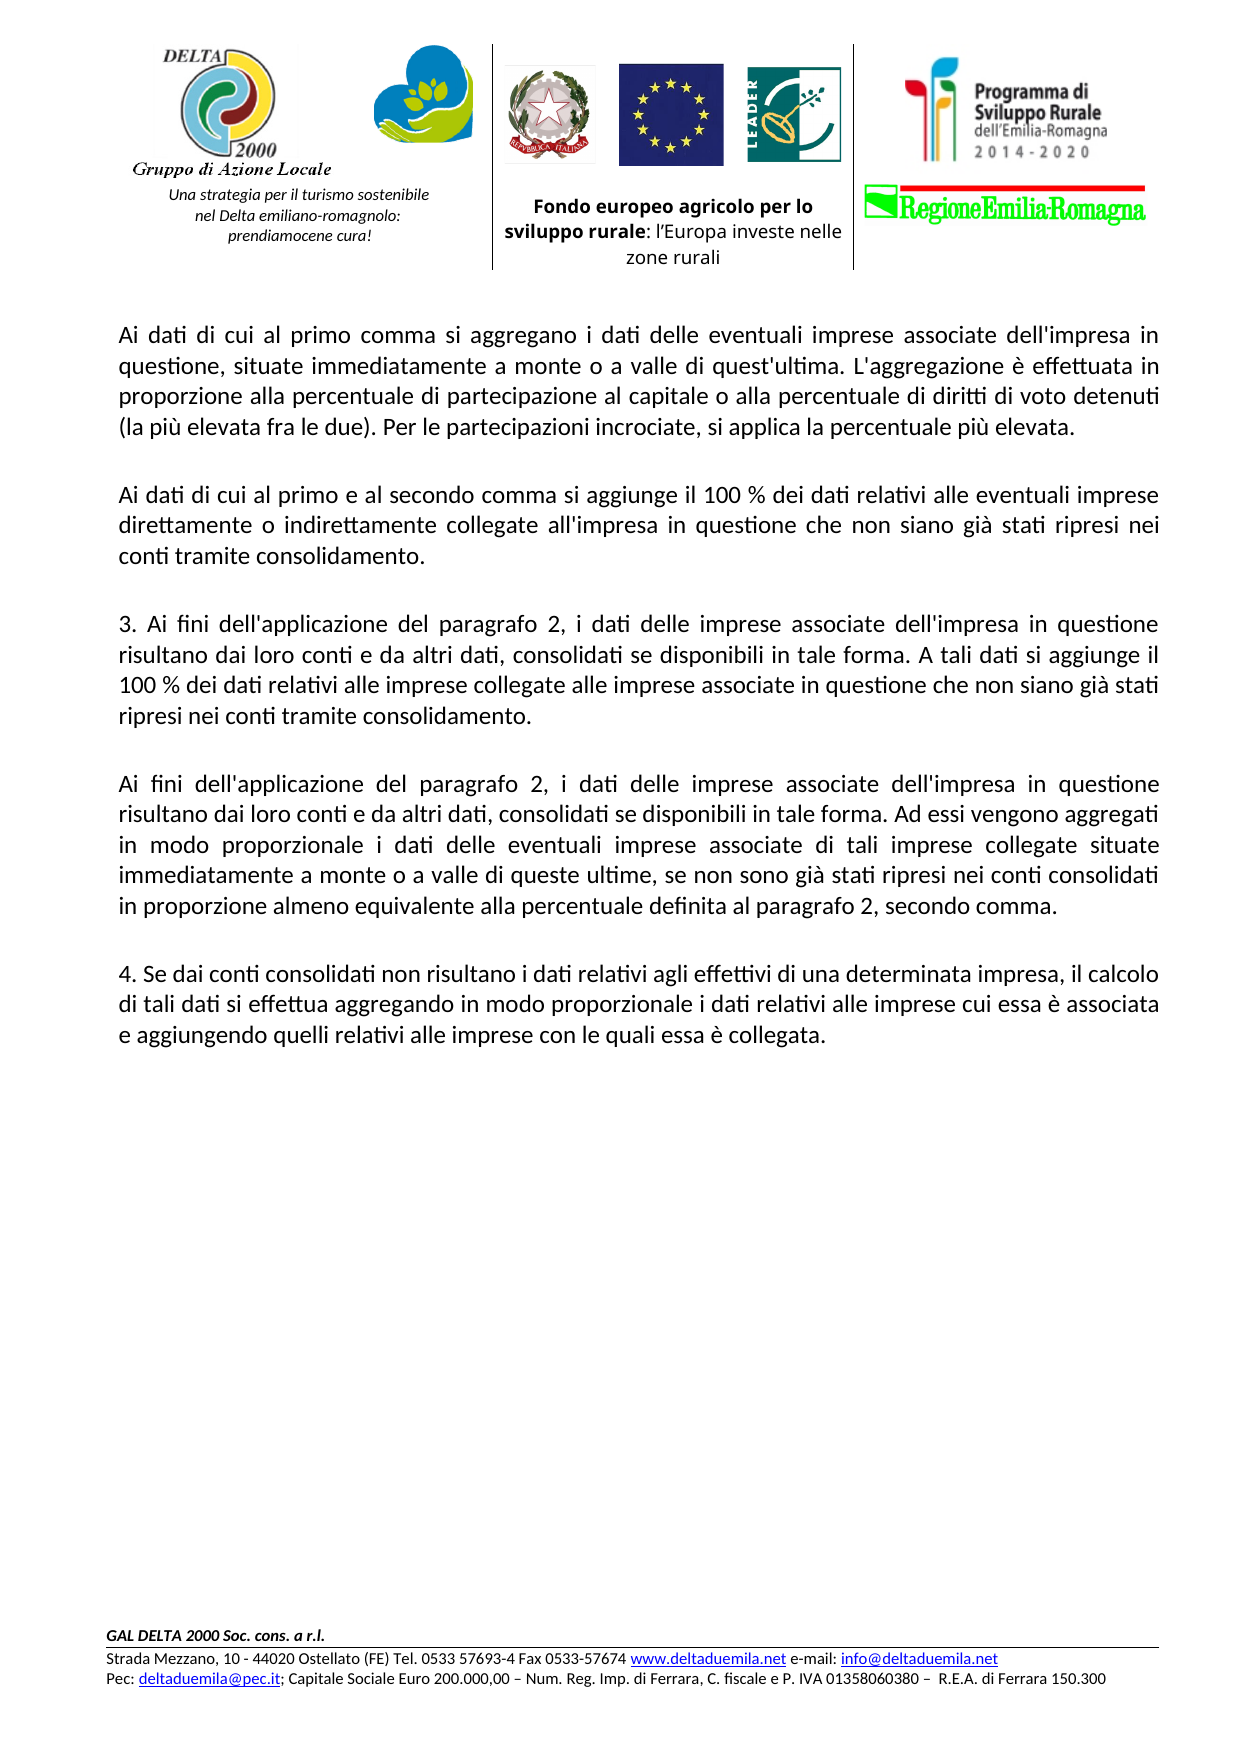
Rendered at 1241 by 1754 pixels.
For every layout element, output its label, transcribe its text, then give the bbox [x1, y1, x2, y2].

picture [117, 44, 356, 178]
picture [372, 44, 473, 142]
text Ai fini dell'applicazione del paragrafo 2, i dati delle imprese associate dell'impresa in questione risultano dai loro conti e da altri dati, consolidati se disponibili in tale forma. Ad essi vengono aggregati in modo proporzionale i dati delle eventuali imprese associate di tali imprese collegate situate immediatamente a monte o a valle di queste ultime, se non sono già stati ripresi nei conti consolidati in proporzione almeno equivalente alla percentuale definita al paragrafo 2, secondo comma. [118, 768, 1161, 921]
picture [747, 67, 842, 162]
picture [456, 132, 473, 142]
text 3. Ai fini dell'applicazione del paragrafo 2, i dati delle imprese associate dell'impresa in questione risultano dai loro conti e da altri dati, consolidati se disponibili in tale forma. A tali dati si aggiunge il 100 % dei dati relativi alle imprese collegate alle imprese associate in questione che non siano già stati ripresi nei conti tramite consolidamento. [118, 608, 1161, 730]
text Ai dati di cui al primo e al secondo comma si aggiunge il 100 % dei dati relativi alle eventuali imprese direttamente o indirettamente collegate all'impresa in questione che non siano già stati ripresi nei conti tramite consolidamento. [118, 479, 1161, 571]
picture [619, 63, 724, 166]
text 4. Se dai conti consolidati non risultano i dati relativi agli effettivi di una determinata impresa, il calcolo di tali dati si effettua aggregando in modo proporzionale i dati relativi alle imprese cui essa è associata e aggiungendo quelli relativi alle imprese con le quali essa è collegata. [118, 958, 1161, 1050]
picture [504, 65, 596, 164]
text Ai dati di cui al primo comma si aggregano i dati delle eventuali imprese associate dell'impresa in questione, situate immediatamente a monte o a valle di quest'ultima. L'aggregazione è effettuata in proporzione alla percentuale di partecipazione al capitale o alla percentuale di diritti di voto detenuti (la più elevata fra le due). Per le partecipazioni incrociate, si applica la percentuale più elevata. [118, 319, 1161, 441]
picture [905, 44, 1107, 179]
picture [864, 184, 1148, 226]
